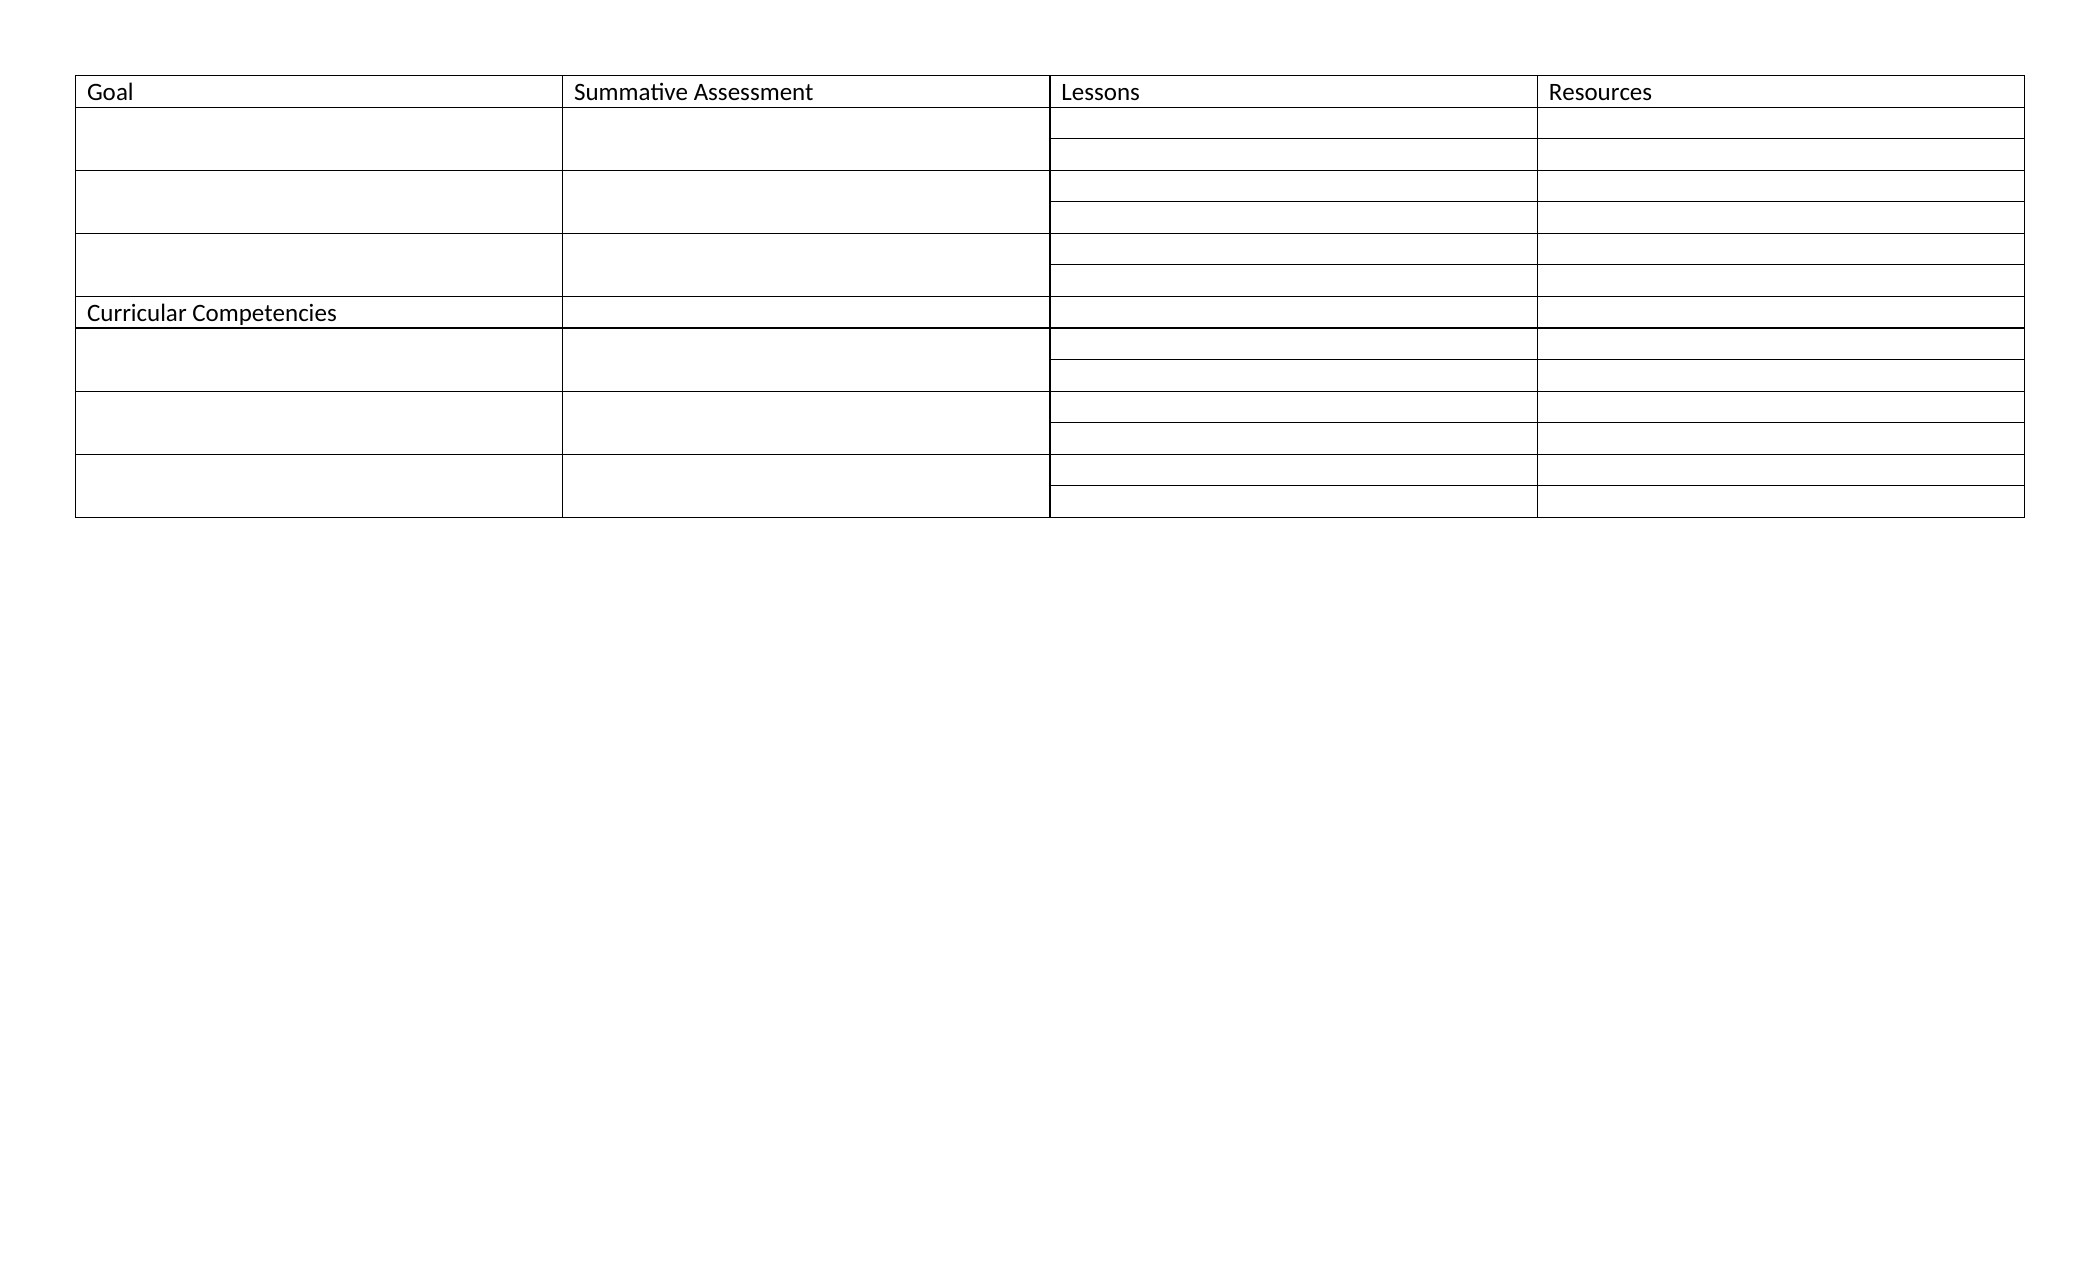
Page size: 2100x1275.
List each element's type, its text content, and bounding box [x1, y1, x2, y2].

table_cell [76, 171, 562, 233]
table_cell [1051, 265, 1537, 296]
table_cell [1051, 329, 1537, 359]
table_cell [1538, 139, 2024, 170]
table_cell [1051, 392, 1537, 422]
table_cell [1538, 202, 2024, 233]
table_cell [563, 455, 1049, 517]
table_cell [563, 234, 1049, 296]
table_cell [1051, 360, 1537, 391]
table_cell [1051, 202, 1537, 233]
table_cell [76, 108, 562, 170]
table_header Summative Assessment [563, 76, 1049, 107]
table_cell [1051, 139, 1537, 170]
table_cell [1051, 108, 1537, 138]
table_cell [1538, 329, 2024, 359]
table_cell [563, 171, 1049, 233]
table_cell [563, 392, 1049, 454]
table_cell [1051, 234, 1537, 264]
table_cell [1051, 486, 1537, 517]
table_cell [563, 329, 1049, 391]
table_cell [563, 297, 1049, 327]
table_header Goal [76, 76, 562, 107]
table_cell [76, 392, 562, 454]
table_cell [1051, 297, 1537, 327]
table_cell [1538, 486, 2024, 517]
table_cell [1051, 171, 1537, 201]
table_cell [76, 234, 562, 296]
table_cell [76, 329, 562, 391]
table_cell [1538, 297, 2024, 327]
table_cell [1538, 392, 2024, 422]
table_cell [1538, 234, 2024, 264]
table_cell [563, 108, 1049, 170]
table_cell [1538, 171, 2024, 201]
table_cell [76, 455, 562, 517]
table_cell [1051, 455, 1537, 485]
table_header Resources [1538, 76, 2024, 107]
table_cell [1538, 455, 2024, 485]
table_cell [1538, 108, 2024, 138]
table_cell [1538, 265, 2024, 296]
table_cell [1051, 423, 1537, 454]
table_header Lessons [1051, 76, 1537, 107]
table_cell Curricular Competencies [76, 297, 562, 327]
table_cell [1538, 360, 2024, 391]
table_cell [1538, 423, 2024, 454]
